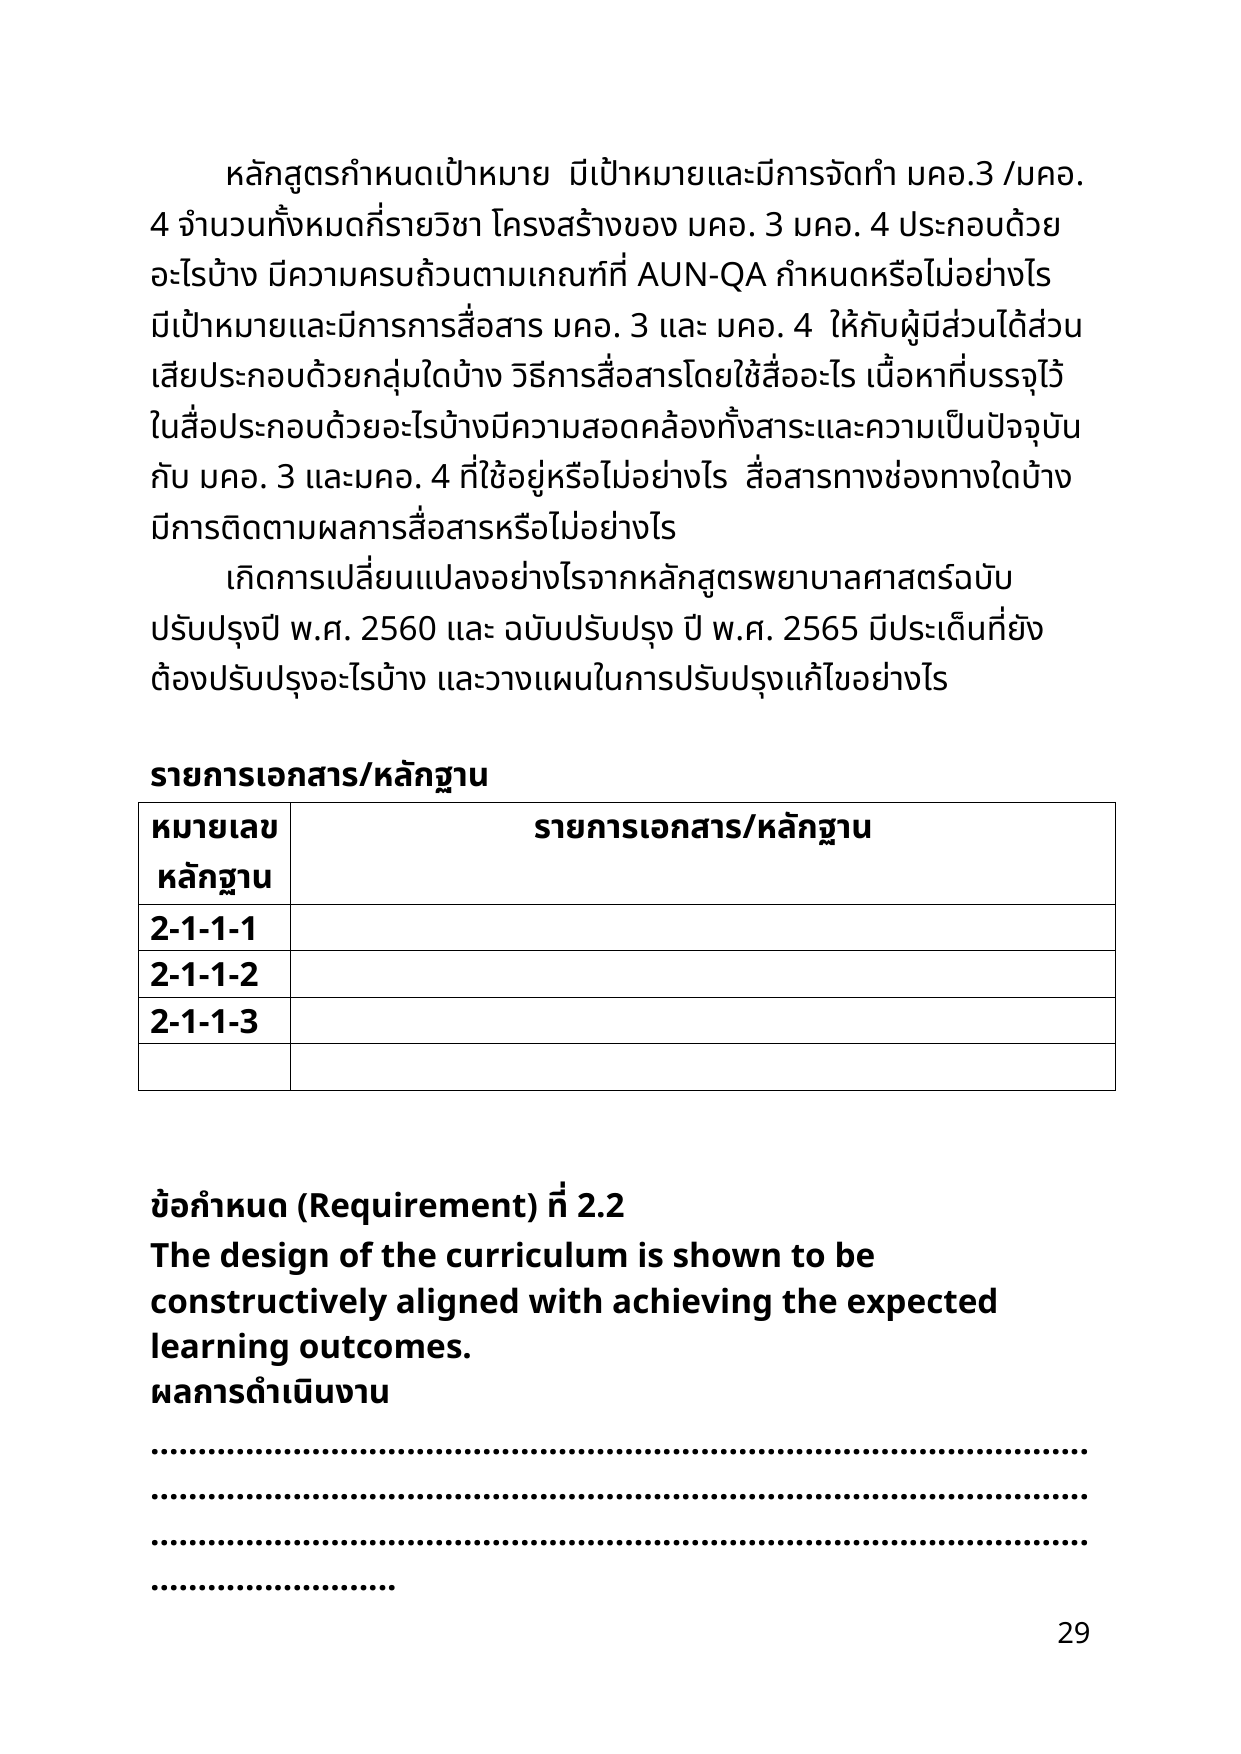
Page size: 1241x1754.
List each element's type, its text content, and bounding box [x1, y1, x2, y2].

text รายการเอกสาร/หลักฐาน [150, 751, 1090, 802]
text The design of the curriculum is shown to be constructively aligned with achieving the expected learning outcomes. [150, 1232, 1090, 1368]
table_cell [291, 951, 1115, 997]
table_cell [291, 905, 1115, 950]
table_cell [291, 998, 1115, 1043]
table_cell 2-1-1-3 [139, 998, 290, 1043]
table_header หมายเลขหลักฐาน [139, 803, 290, 904]
text หลักสูตรกำหนดเป้าหมาย มีเป้าหมายและมีการจัดทำ มคอ.3 /มคอ. 4 จำนวนทั้งหมดกี่รายวิชา โครงสร้างของ มคอ. 3 มคอ. 4 ประกอบด้วยอะไรบ้าง มีความครบถ้วนตามเกณฑ์ที่ AUN-QA กำหนดหรือไม่อย่างไร มีเป้าหมายและมีการการสื่อสาร มคอ. 3 และ มคอ. 4 ให้กับผู้มีส่วนได้ส่วนเสียประกอบด้วยกลุ่มใดบ้าง วิธีการสื่อสารโดยใช้สื่ออะไร เนื้อหาที่บรรจุไว้ในสื่อประกอบด้วยอะไรบ้างมีความสอดคล้องทั้งสาระและความเป็นปัจจุบัน กับ มคอ. 3 และมคอ. 4 ที่ใช้อยู่หรือไม่อย่างไร สื่อสารทางช่องทางใดบ้าง มีการติดตามผลการสื่อสารหรือไม่อย่างไร [150, 150, 1090, 554]
table_cell 2-1-1-2 [139, 951, 290, 997]
table_cell [139, 1044, 290, 1089]
text ................................................................................................................................................................................................................................................................................................................................... [150, 1419, 1090, 1600]
table_header รายการเอกสาร/หลักฐาน [291, 803, 1115, 904]
text ผลการดำเนินงาน [150, 1368, 1090, 1419]
table_cell [291, 1044, 1115, 1089]
table_cell 2-1-1-1 [139, 905, 290, 950]
text เกิดการเปลี่ยนแปลงอย่างไรจากหลักสูตรพยาบาลศาสตร์ฉบับปรับปรุงปี พ.ศ. 2560 และ ฉบับปรับปรุง ปี พ.ศ. 2565 มีประเด็นที่ยังต้องปรับปรุงอะไรบ้าง และวางแผนในการปรับปรุงแก้ไขอย่างไร [150, 554, 1090, 706]
text ข้อกำหนด (Requirement) ที่ 2.2 [150, 1181, 1090, 1232]
